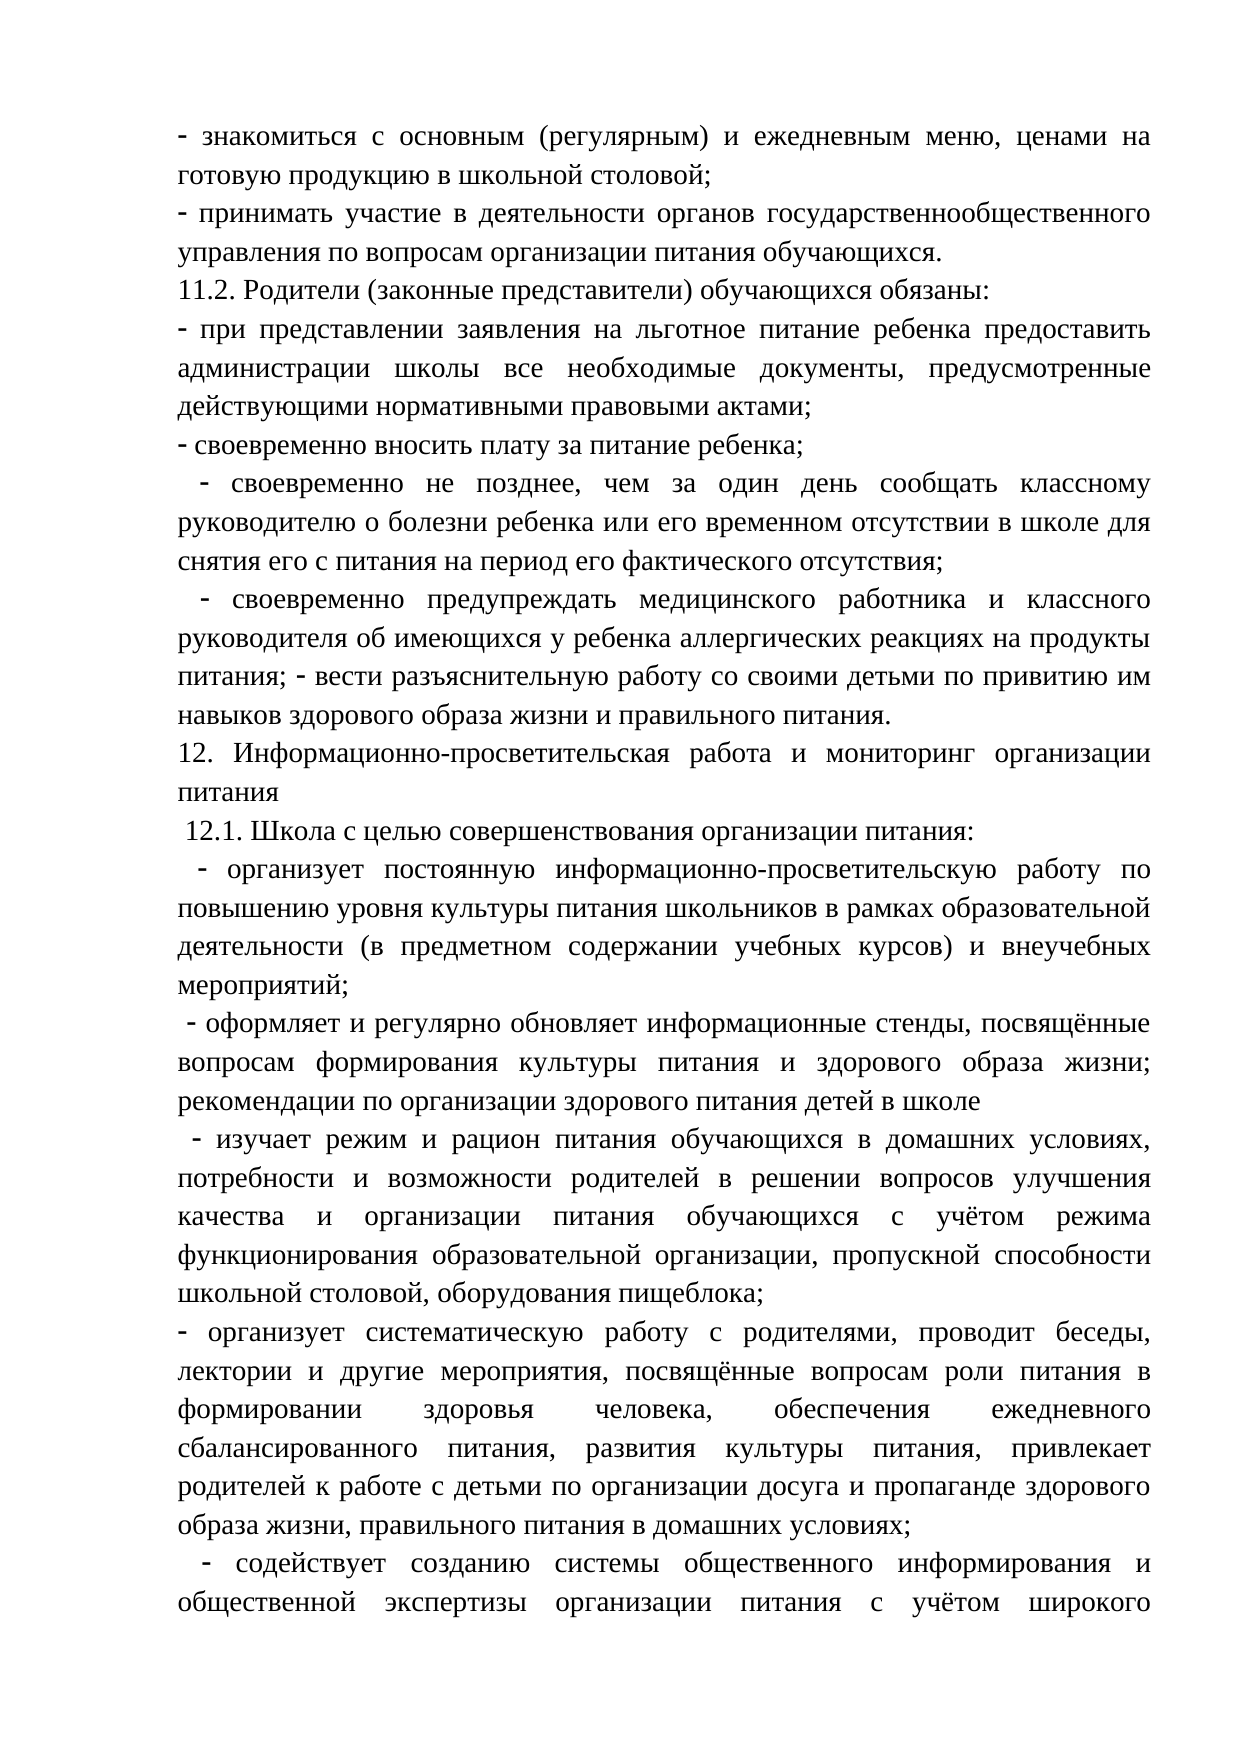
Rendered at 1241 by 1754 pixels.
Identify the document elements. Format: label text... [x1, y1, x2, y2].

text при представлении заявления на льготное питание ребенка предоставить администрации школы все необходимые документы, предусмотренные действующими нормативными правовыми актами; [177, 311, 1152, 422]
text своевременно предупреждать медицинского работника и классного руководителя об имеющихся у ребенка аллергических реакциях на продукты питания; вести разъяснительную работу со своими детьми по привитию им навыков здорового образа жизни и правильного питания. [177, 581, 1152, 731]
text 12.1. Школа с целью совершенствования организации питания: [177, 813, 1152, 846]
text принимать участие в деятельности органов государственнообщественного управления по вопросам организации питания обучающихся. [177, 195, 1152, 267]
text знакомиться с основным (регулярным) и ежедневным меню, ценами на готовую продукцию в школьной столовой; [177, 118, 1152, 190]
text своевременно не позднее, чем за один день сообщать классному руководителю о болезни ребенка или его временном отсутствии в школе для снятия его с питания на период его фактического отсутствия; [177, 465, 1152, 576]
text своевременно вносить плату за питание ребенка; [177, 427, 1152, 460]
text 11.2. Родители (законные представители) обучающихся обязаны: [177, 272, 1152, 306]
text 12. Информационно-просветительская работа и мониторинг организации питания [177, 736, 1152, 808]
text организует постоянную информационно-просветительскую работу по повышению уровня культуры питания школьников в рамках образовательной деятельности (в предметном содержании учебных курсов) и внеучебных мероприятий; [177, 851, 1152, 1000]
text изучает режим и рацион питания обучающихся в домашних условиях, потребности и возможности родителей в решении вопросов улучшения качества и организации питания обучающихся с учётом режима функционирования образовательной организации, пропускной способности школьной столовой, оборудования пищеблока; [177, 1121, 1152, 1309]
text оформляет и регулярно обновляет информационные стенды, посвящённые вопросам формирования культуры питания и здорового образа жизни; рекомендации по организации здорового питания детей в школе [177, 1005, 1152, 1116]
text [177, 1545, 1152, 1617]
text организует систематическую работу с родителями, проводит беседы, лектории и другие мероприятия, посвящённые вопросам роли питания в формировании здоровья человека, обеспечения ежедневного сбалансированного питания, развития культуры питания, привлекает родителей к работе с детьми по организации досуга и пропаганде здорового образа жизни, правильного питания в домашних условиях; [177, 1314, 1152, 1540]
